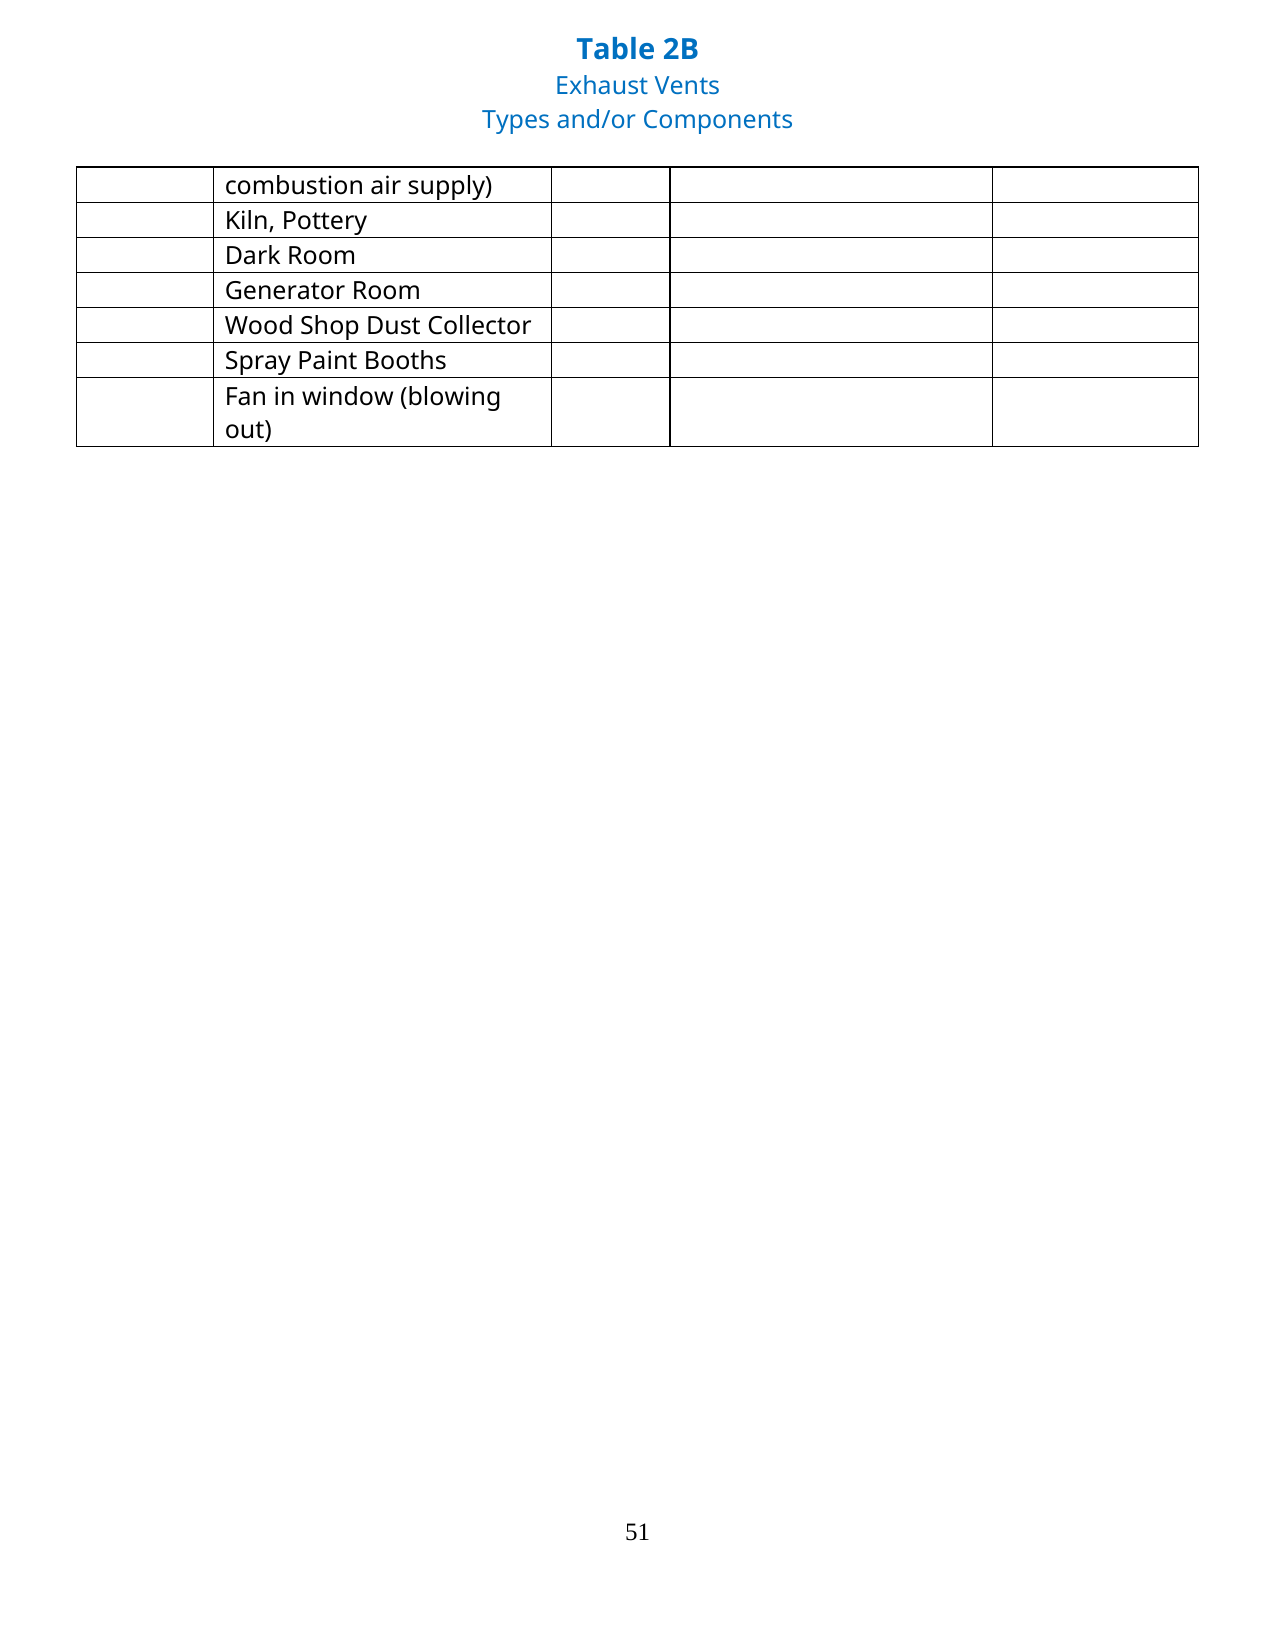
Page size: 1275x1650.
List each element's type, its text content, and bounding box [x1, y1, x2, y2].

table_cell [671, 168, 992, 202]
table_cell [671, 378, 992, 446]
table_cell [77, 203, 213, 237]
table_cell [552, 343, 669, 377]
table_cell Wood Shop Dust Collector [214, 308, 551, 342]
table_cell [993, 203, 1198, 237]
table_cell [552, 273, 669, 307]
table_cell Kiln, Pottery [214, 203, 551, 237]
table_cell Dark Room [214, 238, 551, 272]
table_cell [671, 238, 992, 272]
table_cell [671, 273, 992, 307]
table_cell [993, 308, 1198, 342]
table_cell [552, 203, 669, 237]
table_cell [993, 168, 1198, 202]
table_cell [552, 238, 669, 272]
table_cell [77, 308, 213, 342]
table_cell Spray Paint Booths [214, 343, 551, 377]
table_cell [671, 203, 992, 237]
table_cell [214, 168, 551, 202]
table_cell Generator Room [214, 273, 551, 307]
table_cell [552, 168, 669, 202]
table_cell [993, 378, 1198, 446]
table_cell [993, 238, 1198, 272]
table_cell [77, 378, 213, 446]
table_cell [77, 238, 213, 272]
table_cell [671, 343, 992, 377]
table_cell [77, 343, 213, 377]
table_cell [993, 273, 1198, 307]
table_cell [552, 308, 669, 342]
table_cell [671, 308, 992, 342]
table_cell [77, 168, 213, 202]
table_cell [552, 378, 669, 446]
table_cell Fan in window (blowing out) [214, 378, 551, 446]
table_cell [77, 273, 213, 307]
table_cell [993, 343, 1198, 377]
